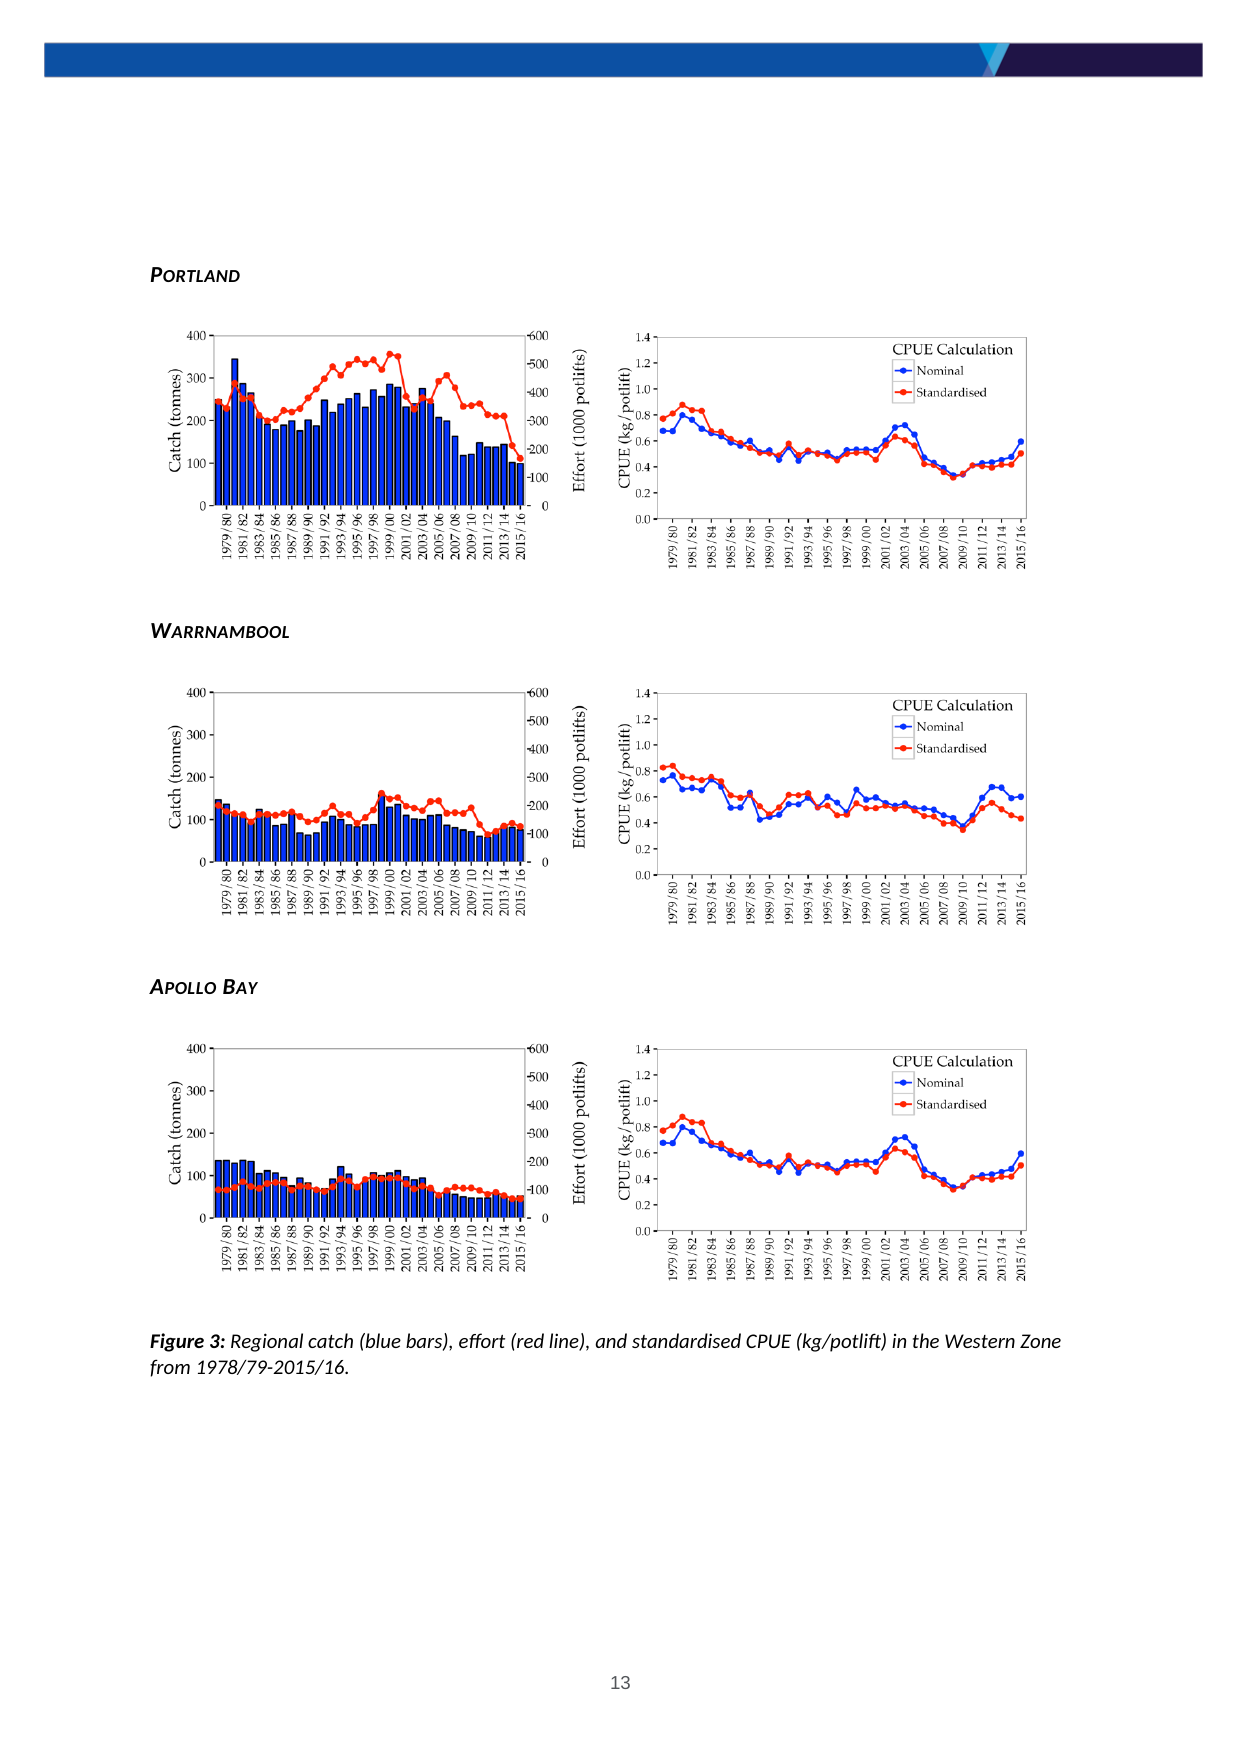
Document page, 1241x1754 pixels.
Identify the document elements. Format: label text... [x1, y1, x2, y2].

picture [150, 665, 1034, 952]
picture [150, 1021, 1034, 1308]
text Portland [150, 260, 1090, 288]
picture [3, 2, 1241, 121]
text Figure 3: Regional catch (blue bars), effort (red line), and standardised CPUE (kg/potlift) in the Western Zone from 1978/79-2015/16. [150, 1329, 1090, 1379]
text Warrnambool [150, 616, 1090, 644]
text Apollo Bay [150, 972, 1090, 1001]
picture [150, 309, 1034, 596]
